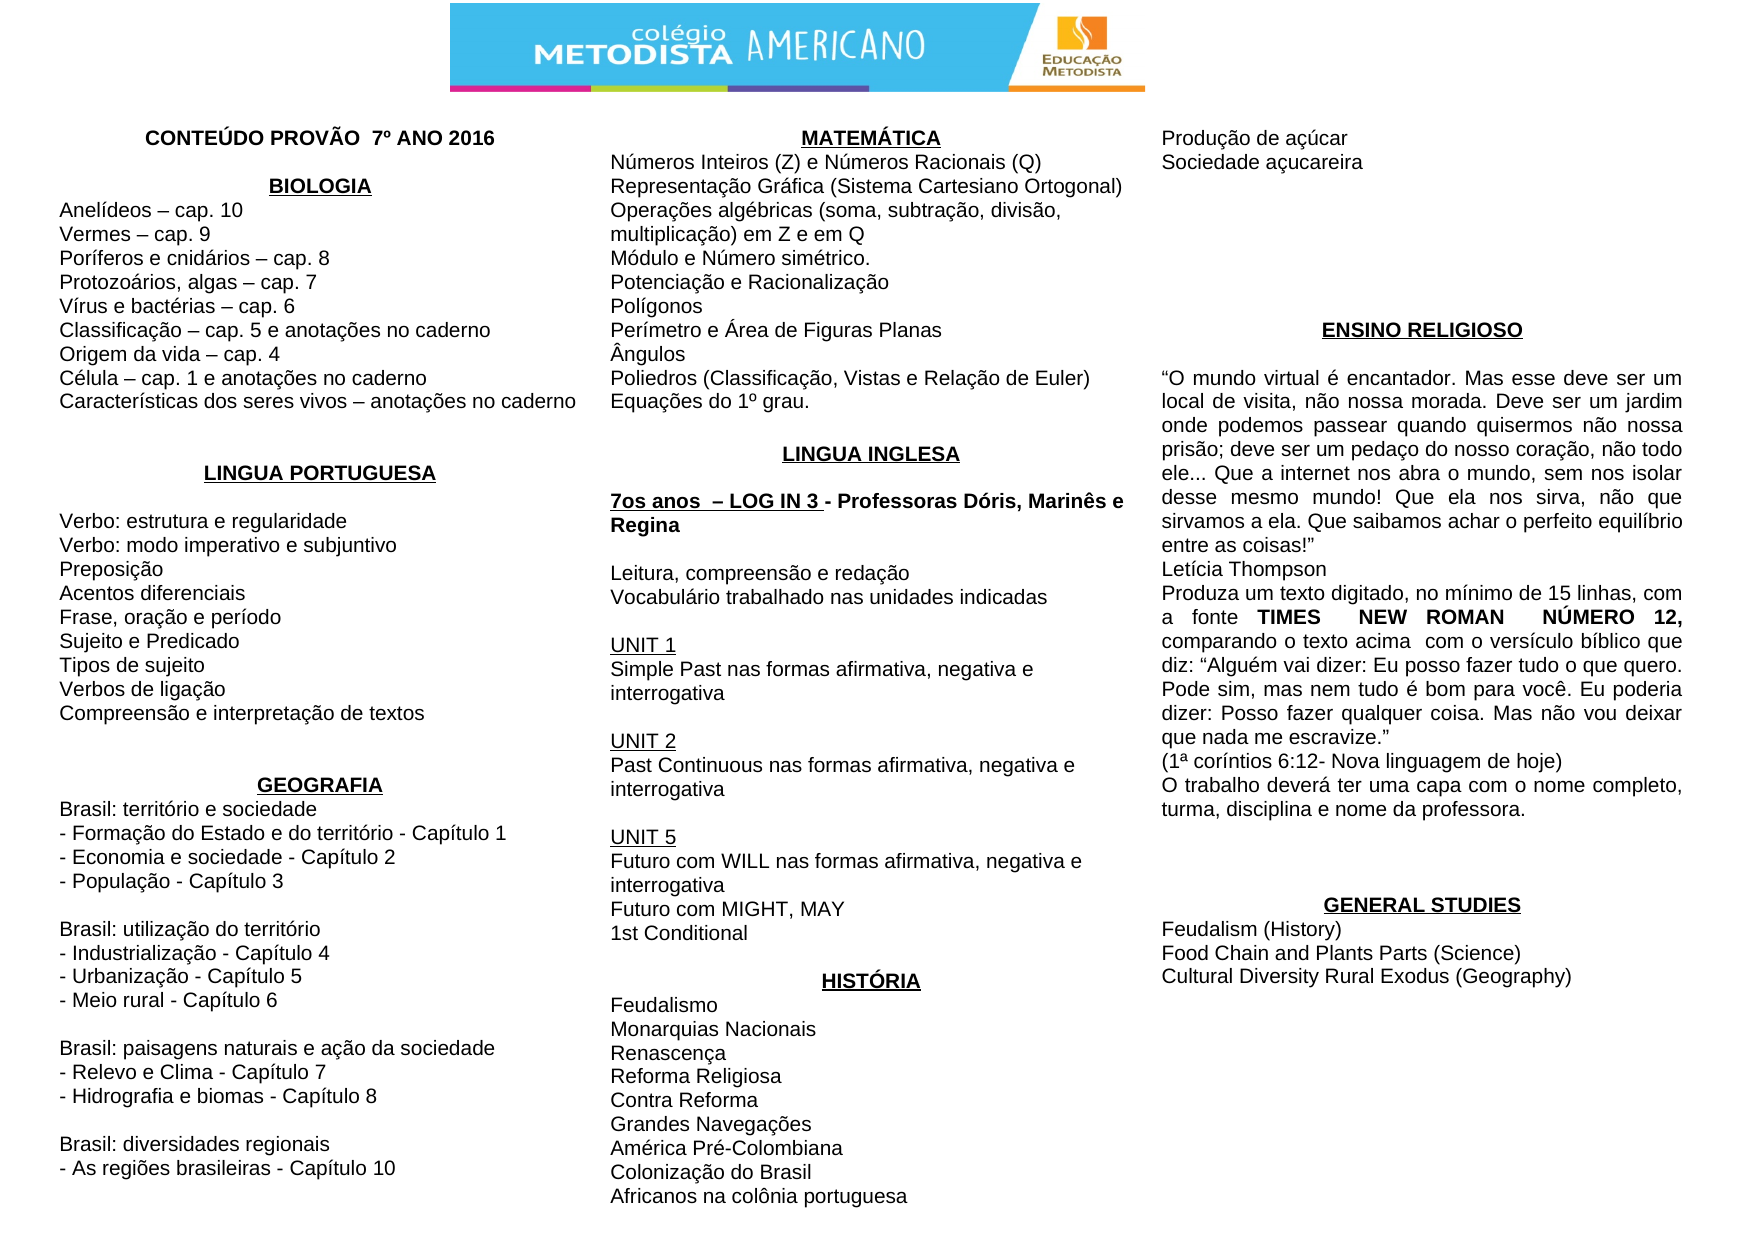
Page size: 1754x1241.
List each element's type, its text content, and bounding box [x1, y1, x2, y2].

text Produza um texto digitado, no mínimo de 15 linhas, com a fonte TIMES NEW ROMAN NÚMERO 12, comparando o texto acima com o versículo bíblico que diz: “Alguém vai dizer: Eu posso fazer tudo o que quero. Pode sim, mas nem tudo é bom para você. Eu poderia dizer: Posso fazer qualquer coisa. Mas não vou deixar que nada me escravize.” [1161, 581, 1683, 749]
text - População - Capítulo 3 [59, 868, 581, 892]
text Grandes Navegações [610, 1112, 1132, 1136]
text Acentos diferenciais [59, 581, 581, 605]
text LINGUA INGLESA [610, 441, 1132, 465]
text Simple Past nas formas afirmativa, negativa e interrogativa [610, 657, 1132, 705]
text Brasil: território e sociedade [59, 797, 581, 821]
text Verbo: modo imperativo e subjuntivo [59, 533, 581, 557]
text Características dos seres vivos – anotações no caderno [59, 389, 581, 413]
text ENSINO RELIGIOSO [1161, 317, 1683, 341]
text Contra Reforma [610, 1088, 1132, 1112]
text Produção de açúcar [1161, 126, 1683, 150]
text Equações do 1º grau. [610, 389, 1132, 441]
text Food Chain and Plants Parts (Science) [1161, 940, 1683, 964]
text Origem da vida – cap. 4 [59, 341, 581, 365]
text 7os anos – LOG IN 3 - Professoras Dóris, Marinês e Regina [610, 489, 1132, 537]
text GENERAL STUDIES [1161, 892, 1683, 916]
text Brasil: diversidades regionais [59, 1132, 581, 1156]
text Classificação – cap. 5 e anotações no caderno [59, 317, 581, 341]
text Verbos de ligação [59, 677, 581, 701]
text Vírus e bactérias – cap. 6 [59, 293, 581, 317]
text 1st Conditional [610, 921, 1132, 944]
text Perímetro e Área de Figuras Planas [610, 317, 1132, 341]
text Poríferos e cnidários – cap. 8 [59, 246, 581, 269]
text MATEMÁTICA [610, 126, 1132, 150]
text (1ª coríntios 6:12- Nova linguagem de hoje) [1161, 749, 1683, 773]
text Feudalismo [610, 992, 1132, 1016]
text Brasil: paisagens naturais e ação da sociedade [59, 1036, 581, 1060]
text Feudalism (History) [1161, 916, 1683, 940]
text Reforma Religiosa [610, 1064, 1132, 1088]
text UNIT 1 [610, 633, 1132, 657]
text Protozoários, algas – cap. 7 [59, 269, 581, 293]
text Polígonos [610, 293, 1132, 317]
text GEOGRAFIA [59, 773, 581, 797]
text - Economia e sociedade - Capítulo 2 [59, 844, 581, 868]
text Anelídeos – cap. 10 [59, 198, 581, 222]
text Módulo e Número simétrico. [610, 246, 1132, 269]
text - Hidrografia e biomas - Capítulo 8 [59, 1084, 581, 1108]
text Sociedade açucareira [1161, 150, 1683, 174]
text O trabalho deverá ter uma capa com o nome completo, turma, disciplina e nome da professora. [1161, 773, 1683, 821]
text Monarquias Nacionais [610, 1016, 1132, 1040]
text Sujeito e Predicado [59, 629, 581, 653]
text Compreensão e interpretação de textos [59, 701, 581, 725]
text Futuro com WILL nas formas afirmativa, negativa e interrogativa [610, 849, 1132, 897]
text - Industrialização - Capítulo 4 [59, 940, 581, 964]
text Frase, oração e período [59, 605, 581, 629]
text América Pré-Colombiana [610, 1136, 1132, 1160]
text Cultural Diversity Rural Exodus (Geography) [1161, 964, 1683, 988]
text Vermes – cap. 9 [59, 222, 581, 246]
text Números Inteiros (Z) e Números Racionais (Q) [610, 150, 1132, 174]
text HISTÓRIA [610, 968, 1132, 992]
text UNIT 2 [610, 729, 1132, 753]
text Verbo: estrutura e regularidade [59, 509, 581, 533]
text CONTEÚDO PROVÃO 7º ANO 2016 [59, 126, 581, 150]
text - Formação do Estado e do território - Capítulo 1 [59, 821, 581, 844]
text - As regiões brasileiras - Capítulo 10 [59, 1156, 581, 1180]
text Potenciação e Racionalização [610, 269, 1132, 293]
picture [450, 3, 1146, 92]
text Futuro com MIGHT, MAY [610, 897, 1132, 921]
text - Meio rural - Capítulo 6 [59, 988, 581, 1012]
text Ângulos [610, 341, 1132, 365]
text UNIT 5 [610, 825, 1132, 849]
text Célula – cap. 1 e anotações no caderno [59, 365, 581, 389]
text Vocabulário trabalhado nas unidades indicadas [610, 585, 1132, 609]
text - Urbanização - Capítulo 5 [59, 964, 581, 988]
text Tipos de sujeito [59, 653, 581, 677]
text Colonização do Brasil [610, 1160, 1132, 1184]
text LINGUA PORTUGUESA [59, 461, 581, 485]
text Africanos na colônia portuguesa [610, 1184, 1132, 1208]
text - Relevo e Clima - Capítulo 7 [59, 1060, 581, 1084]
text Preposição [59, 557, 581, 581]
text Past Continuous nas formas afirmativa, negativa e interrogativa [610, 753, 1132, 801]
text Brasil: utilização do território [59, 916, 581, 940]
text Renascença [610, 1040, 1132, 1064]
text Leitura, compreensão e redação [610, 561, 1132, 585]
text Poliedros (Classificação, Vistas e Relação de Euler) [610, 365, 1132, 389]
text Letícia Thompson [1161, 557, 1683, 581]
text BIOLOGIA [78, 174, 563, 198]
text “O mundo virtual é encantador. Mas esse deve ser um local de visita, não nossa morada. Deve ser um jardim onde podemos passear quando quisermos não nossa prisão; deve ser um pedaço do nosso coração, não todo ele... Que a internet nos abra o mundo, sem nos isolar desse mesmo mundo! Que ela nos sirva, não que sirvamos a ela. Que saibamos achar o perfeito equilíbrio entre as coisas!” [1161, 365, 1683, 557]
text Representação Gráfica (Sistema Cartesiano Ortogonal) [610, 174, 1132, 198]
text Operações algébricas (soma, subtração, divisão, multiplicação) em Z e em Q [610, 198, 1132, 246]
